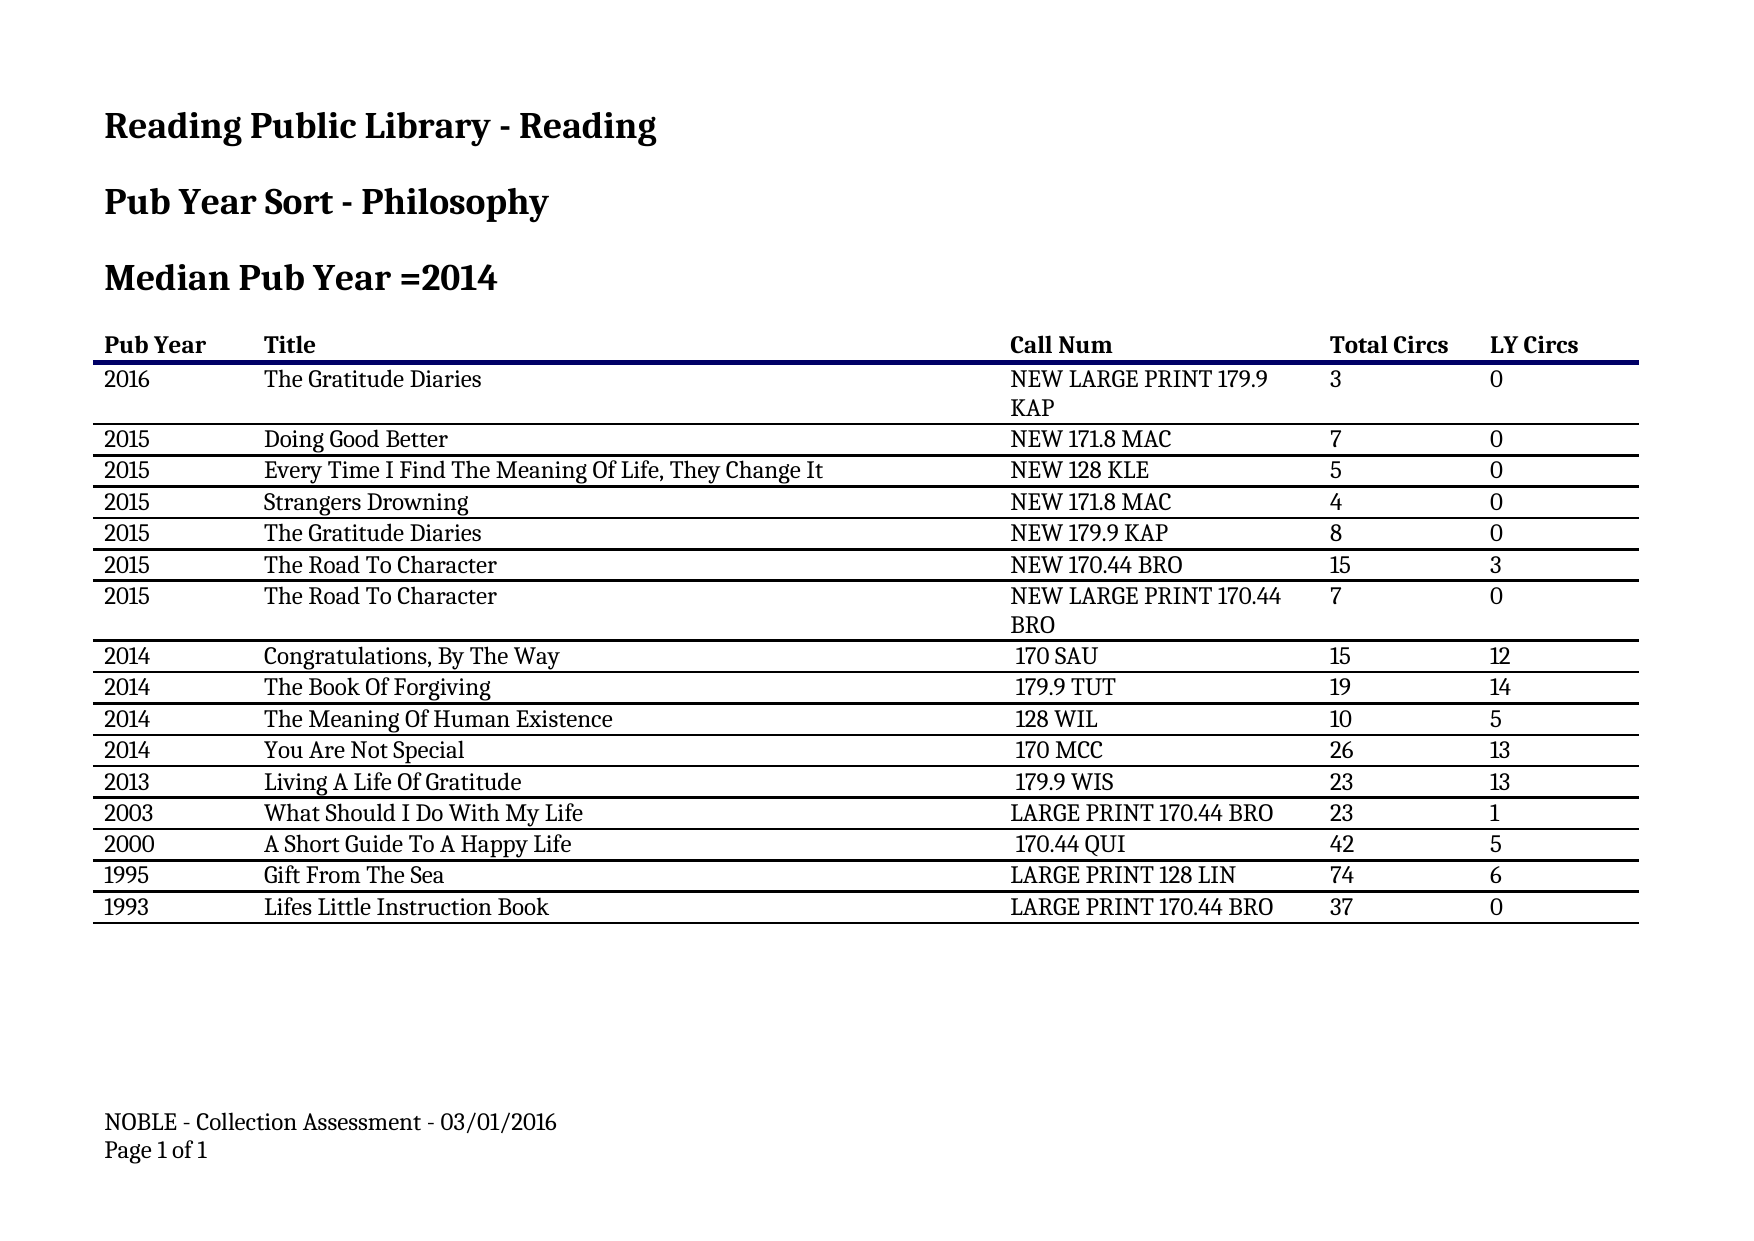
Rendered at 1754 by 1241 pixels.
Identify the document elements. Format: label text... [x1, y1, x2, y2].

table_cell 2014 [93, 673, 253, 702]
table_cell 5 [1479, 830, 1638, 859]
table_cell 170 MCC [999, 736, 1319, 765]
table_cell 2015 [93, 551, 253, 579]
table_cell 0 [1479, 425, 1638, 454]
table_cell 0 [1479, 893, 1638, 922]
table_cell The Road To Character [253, 551, 999, 579]
table_cell 2015 [93, 519, 253, 548]
table_cell 2015 [93, 488, 253, 517]
table_cell 1995 [93, 862, 253, 890]
table_cell The Book Of Forgiving [253, 673, 999, 702]
table_cell NEW LARGE PRINT 179.9 KAP [999, 365, 1319, 422]
table_cell Every Time I Find The Meaning Of Life, They Change It [253, 457, 999, 485]
table_cell Doing Good Better [253, 425, 999, 454]
table_cell NEW 171.8 MAC [999, 488, 1319, 517]
table_header Call Num [999, 331, 1319, 360]
table_cell 2013 [93, 767, 253, 796]
table_cell 8 [1319, 519, 1478, 548]
table_cell 7 [1319, 582, 1478, 639]
table_cell 2014 [93, 642, 253, 671]
table_cell The Meaning Of Human Existence [253, 705, 999, 733]
table_cell The Gratitude Diaries [253, 365, 999, 422]
table_cell 2015 [93, 425, 253, 454]
table_cell 3 [1319, 365, 1478, 422]
text Pub Year Sort - Philosophy [104, 181, 1650, 224]
table_cell The Road To Character [253, 582, 999, 639]
table_cell 13 [1479, 736, 1638, 765]
table_cell 14 [1479, 673, 1638, 702]
table_cell 12 [1479, 642, 1638, 671]
table_cell 2014 [93, 736, 253, 765]
table_cell Gift From The Sea [253, 862, 999, 890]
table_cell 0 [1479, 457, 1638, 485]
table_cell NEW 179.9 KAP [999, 519, 1319, 548]
table_cell 15 [1319, 642, 1478, 671]
table_cell 23 [1319, 767, 1478, 796]
table_cell 2003 [93, 799, 253, 827]
table_cell 42 [1319, 830, 1478, 859]
table_cell Strangers Drowning [253, 488, 999, 517]
table_header LY Circs [1479, 331, 1638, 360]
table_cell 179.9 WIS [999, 767, 1319, 796]
table_cell 2015 [93, 582, 253, 639]
table_header Pub Year [93, 331, 253, 360]
table_cell 19 [1319, 673, 1478, 702]
table_cell LARGE PRINT 170.44 BRO [999, 893, 1319, 922]
table_cell NEW 170.44 BRO [999, 551, 1319, 579]
table_cell 5 [1479, 705, 1638, 733]
table_cell 1 [1479, 799, 1638, 827]
table_cell 0 [1479, 582, 1638, 639]
table_cell 15 [1319, 551, 1478, 579]
table_cell You Are Not Special [253, 736, 999, 765]
table_cell 0 [1479, 519, 1638, 548]
table_cell 128 WIL [999, 705, 1319, 733]
table_cell Lifes Little Instruction Book [253, 893, 999, 922]
table_cell LARGE PRINT 128 LIN [999, 862, 1319, 890]
table_cell 170.44 QUI [999, 830, 1319, 859]
table_cell 6 [1479, 862, 1638, 890]
table_cell 170 SAU [999, 642, 1319, 671]
table_cell NEW 171.8 MAC [999, 425, 1319, 454]
text Reading Public Library - Reading [104, 105, 1650, 148]
table_cell 0 [1479, 365, 1638, 422]
table_cell 2014 [93, 705, 253, 733]
table_cell 23 [1319, 799, 1478, 827]
table_cell NEW LARGE PRINT 170.44 BRO [999, 582, 1319, 639]
table_cell 5 [1319, 457, 1478, 485]
table_cell Congratulations, By The Way [253, 642, 999, 671]
table_cell 74 [1319, 862, 1478, 890]
table_cell LARGE PRINT 170.44 BRO [999, 799, 1319, 827]
table_cell 179.9 TUT [999, 673, 1319, 702]
table_cell 4 [1319, 488, 1478, 517]
table_cell 1993 [93, 893, 253, 922]
table_cell Living A Life Of Gratitude [253, 767, 999, 796]
table_cell What Should I Do With My Life [253, 799, 999, 827]
table_cell 13 [1479, 767, 1638, 796]
table_cell NEW 128 KLE [999, 457, 1319, 485]
table_cell The Gratitude Diaries [253, 519, 999, 548]
table_header Title [253, 331, 999, 360]
table_cell 37 [1319, 893, 1478, 922]
table_cell 10 [1319, 705, 1478, 733]
table_cell 2000 [93, 830, 253, 859]
text Median Pub Year =2014 [104, 256, 1650, 299]
table_cell 26 [1319, 736, 1478, 765]
table_cell 2016 [93, 365, 253, 422]
table_cell 7 [1319, 425, 1478, 454]
table_cell 0 [1479, 488, 1638, 517]
table_cell 2015 [93, 457, 253, 485]
table_header Total Circs [1319, 331, 1478, 360]
table_cell 3 [1479, 551, 1638, 579]
table_cell A Short Guide To A Happy Life [253, 830, 999, 859]
